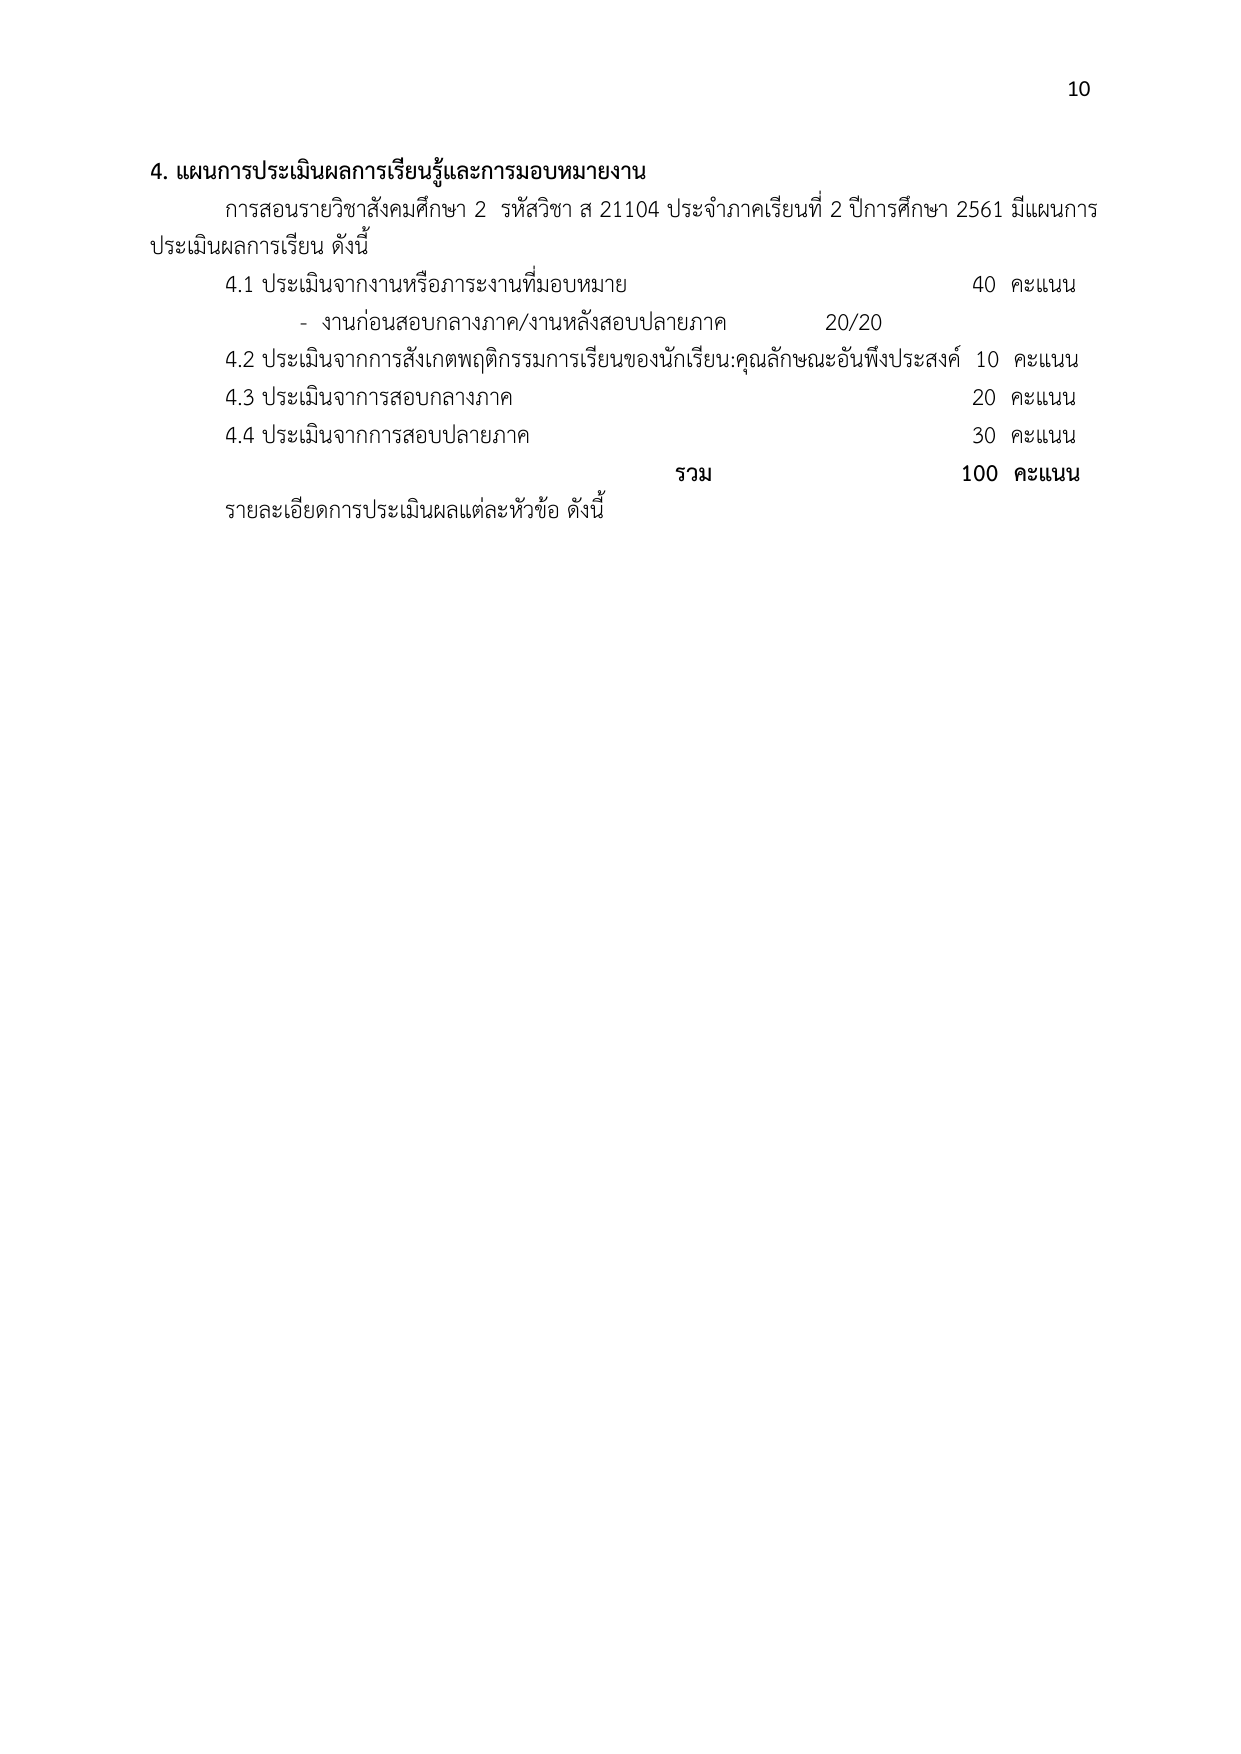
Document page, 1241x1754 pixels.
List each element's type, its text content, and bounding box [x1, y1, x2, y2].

text 4. แผนการประเมินผลการเรียนรู้และการมอบหมายงาน [150, 150, 1110, 188]
text การสอนรายวิชาสังคมศึกษา 2 รหัสวิชา ส21104 ประจำภาคเรียนที่ 2 ปีการศึกษา 2561 มีแผนการประเมินผลการเรียน ดังนี้ [150, 188, 1110, 263]
text - งานก่อนสอบกลางภาค/งานหลังสอบปลายภาค 20/20 [150, 301, 1110, 338]
text 4.4 ประเมินจากการสอบปลายภาค 30 คะแนน [150, 414, 1110, 452]
text 4.1 ประเมินจากงานหรือภาระงานที่มอบหมาย 40 คะแนน [150, 263, 1110, 301]
text รวม 100 คะแนน [150, 452, 1110, 489]
text 4.2 ประเมินจากการสังเกตพฤติกรรมการเรียนของนักเรียน:คุณลักษณะอันพึงประสงค์ 10 คะแนน [150, 338, 1110, 376]
text 4.3 ประเมินจาการสอบกลางภาค 20 คะแนน [150, 376, 1110, 414]
text รายละเอียดการประเมินผลแต่ละหัวข้อ ดังนี้ [150, 489, 1110, 527]
